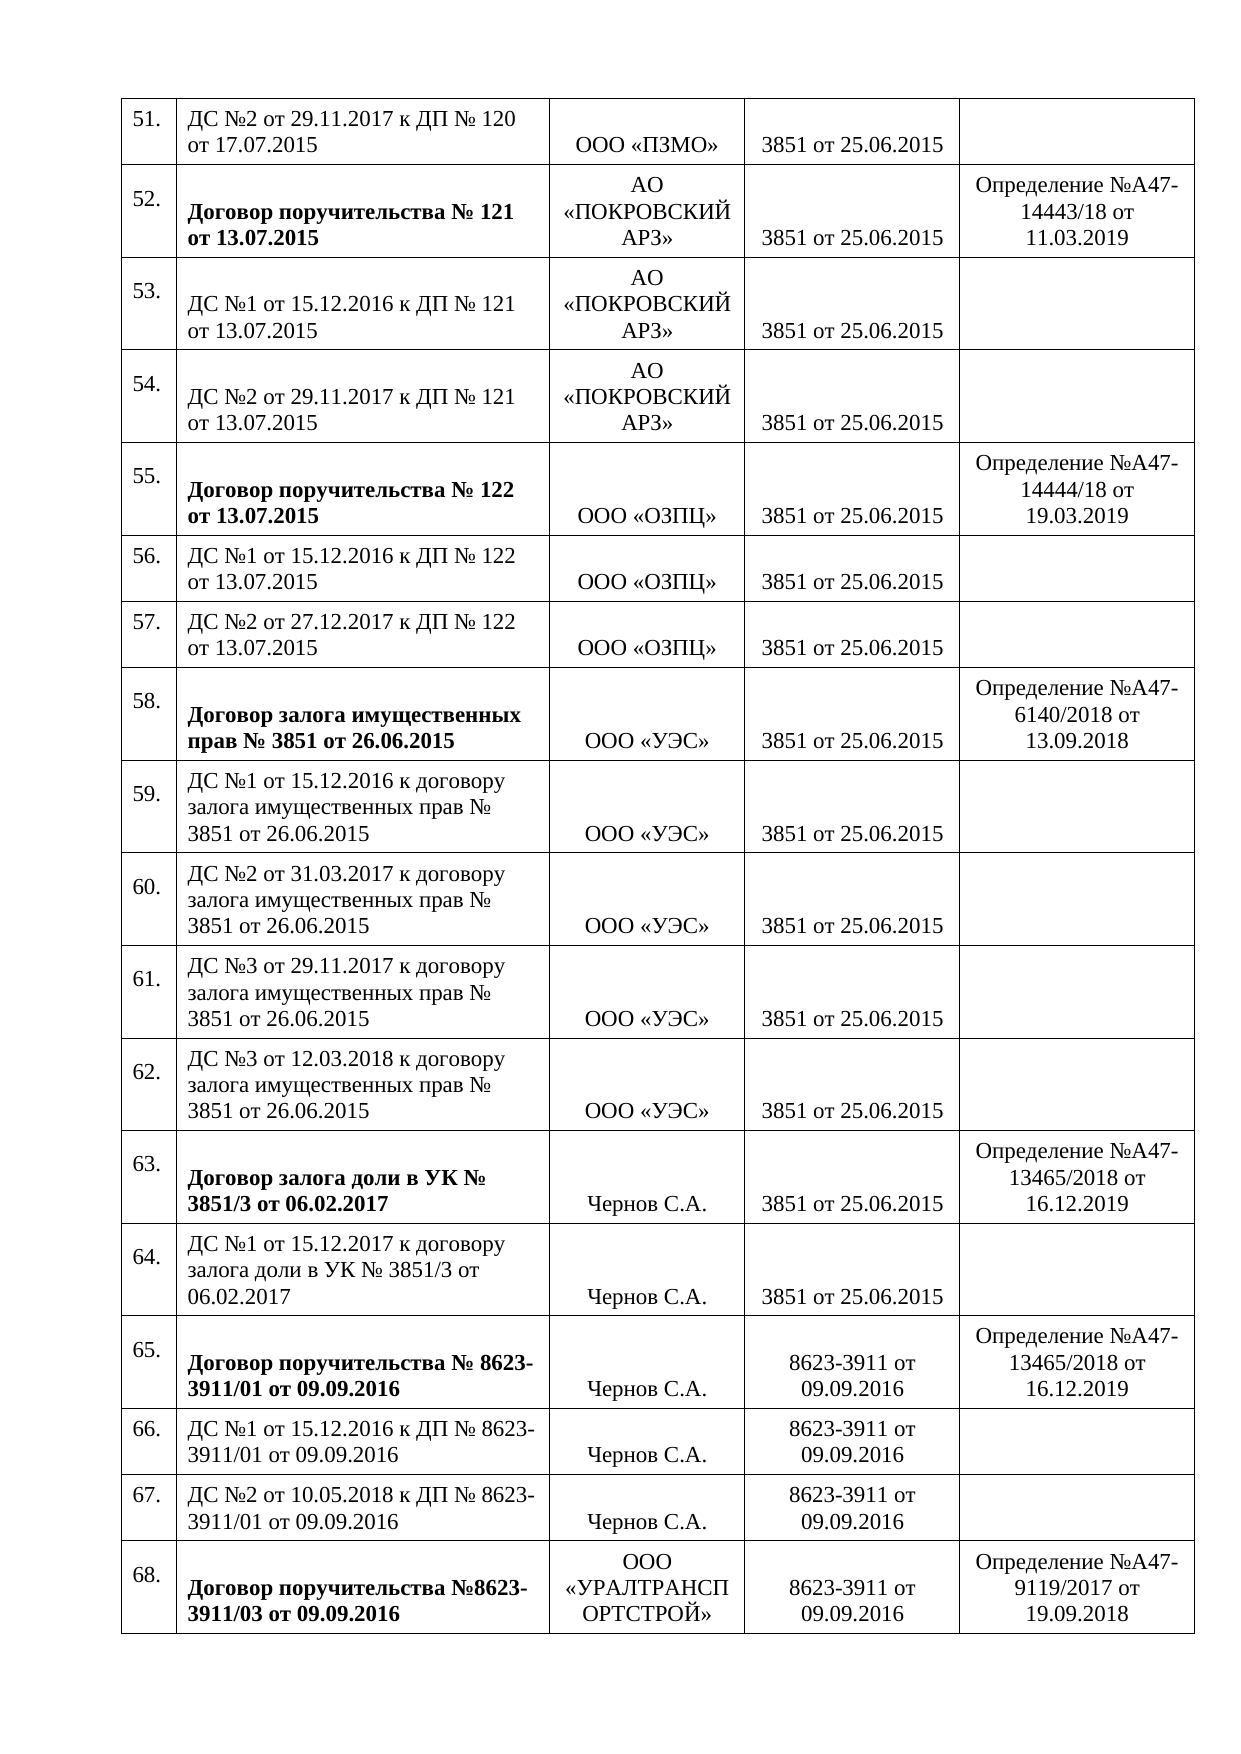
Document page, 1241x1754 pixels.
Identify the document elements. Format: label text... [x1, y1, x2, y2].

table_cell 3851 от 25.06.2015 [745, 99, 959, 164]
table_cell 8623-3911 от 09.09.2016 [745, 1475, 959, 1540]
table_cell ДС №3 от 12.03.2018 к договору залога имущественных прав № 3851 от 26.06.2015 [177, 1039, 549, 1130]
table_cell Определение №А47-6140/2018 от 13.09.2018 [960, 668, 1194, 760]
table_cell ООО «УЭС» [550, 761, 744, 852]
table_cell [122, 1224, 176, 1315]
table_cell ДС №1 от 15.12.2016 к ДП № 122 от 13.07.2015 [177, 536, 549, 601]
table_cell ООО «УЭС» [550, 1039, 744, 1130]
table_cell [122, 165, 176, 257]
table_cell [122, 668, 176, 760]
table_cell 3851 от 25.06.2015 [745, 1131, 959, 1223]
table_cell 3851 от 25.06.2015 [745, 853, 959, 945]
table_cell ДС №1 от 15.12.2016 к договору залога имущественных прав № 3851 от 26.06.2015 [177, 761, 549, 852]
table_cell 3851 от 25.06.2015 [745, 1039, 959, 1130]
table_cell Договор поручительства № 8623-3911/01 от 09.09.2016 [177, 1316, 549, 1408]
table_cell [960, 536, 1194, 601]
table_cell [122, 443, 176, 534]
table_cell 8623-3911 от 09.09.2016 [745, 1316, 959, 1408]
table_cell [960, 946, 1194, 1037]
table_cell [122, 853, 176, 945]
table_cell 3851 от 25.06.2015 [745, 761, 959, 852]
table_cell [122, 1131, 176, 1223]
table_cell ДС №2 от 29.11.2017 к ДП № 121 от 13.07.2015 [177, 350, 549, 442]
table_cell Чернов С.А. [550, 1224, 744, 1315]
table_cell ООО «ПЗМО» [550, 99, 744, 164]
table_cell [122, 1316, 176, 1408]
table_cell 8623-3911 от 09.09.2016 [745, 1409, 959, 1474]
table_cell [122, 946, 176, 1037]
table_cell ДС №1 от 15.12.2016 к ДП № 8623-3911/01 от 09.09.2016 [177, 1409, 549, 1474]
table_cell [960, 761, 1194, 852]
table_cell Определение №А47-9119/2017 от 19.09.2018 [960, 1541, 1194, 1633]
table_cell [122, 1475, 176, 1540]
table_cell Определение №А47-14443/18 от 11.03.2019 [960, 165, 1194, 257]
table_cell [960, 350, 1194, 442]
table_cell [550, 1541, 744, 1633]
table_cell 3851 от 25.06.2015 [745, 165, 959, 257]
table_cell [960, 99, 1194, 164]
table_cell Договор залога имущественных прав № 3851 от 26.06.2015 [177, 668, 549, 760]
table_cell [960, 1475, 1194, 1540]
table_cell 3851 от 25.06.2015 [745, 536, 959, 601]
table_cell Чернов С.А. [550, 1316, 744, 1408]
table_cell 3851 от 25.06.2015 [745, 443, 959, 534]
table_cell ДС №1 от 15.12.2017 к договору залога доли в УК № 3851/3 от 06.02.2017 [177, 1224, 549, 1315]
table_cell Договор поручительства № 121 от 13.07.2015 [177, 165, 549, 257]
table_cell Определение №А47-13465/2018 от 16.12.2019 [960, 1131, 1194, 1223]
table_cell [122, 1039, 176, 1130]
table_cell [745, 1541, 959, 1633]
table_cell Договор поручительства № 122 от 13.07.2015 [177, 443, 549, 534]
table_cell [122, 350, 176, 442]
table_cell ООО «ОЗПЦ» [550, 443, 744, 534]
table_cell АО «ПОКРОВСКИЙ АРЗ» [550, 258, 744, 349]
table_cell 3851 от 25.06.2015 [745, 350, 959, 442]
table_cell ООО «УЭС» [550, 853, 744, 945]
table_cell [122, 258, 176, 349]
table_cell [960, 853, 1194, 945]
table_cell ООО «ОЗПЦ» [550, 536, 744, 601]
table_cell АО «ПОКРОВСКИЙ АРЗ» [550, 350, 744, 442]
table_cell Чернов С.А. [550, 1475, 744, 1540]
table_cell [122, 99, 176, 164]
table_cell 3851 от 25.06.2015 [745, 602, 959, 667]
table_cell [960, 1039, 1194, 1130]
table_cell Чернов С.А. [550, 1409, 744, 1474]
table_cell ДС №2 от 10.05.2018 к ДП № 8623-3911/01 от 09.09.2016 [177, 1475, 549, 1540]
table_cell ООО «УЭС» [550, 668, 744, 760]
table_cell ДС №2 от 27.12.2017 к ДП № 122 от 13.07.2015 [177, 602, 549, 667]
table_cell [960, 258, 1194, 349]
table_cell ООО «ОЗПЦ» [550, 602, 744, 667]
table_cell ДС №3 от 29.11.2017 к договору залога имущественных прав № 3851 от 26.06.2015 [177, 946, 549, 1037]
table_cell [122, 602, 176, 667]
table_cell ООО «УЭС» [550, 946, 744, 1037]
table_cell [122, 536, 176, 601]
table_cell [960, 1224, 1194, 1315]
table_cell Договор поручительства №8623-3911/03 от 09.09.2016 [177, 1541, 549, 1633]
table_cell ДС №2 от 29.11.2017 к ДП № 120 от 17.07.2015 [177, 99, 549, 164]
table_cell [960, 1409, 1194, 1474]
table_cell Чернов С.А. [550, 1131, 744, 1223]
table_cell 3851 от 25.06.2015 [745, 668, 959, 760]
table_cell [960, 602, 1194, 667]
table_cell Определение №А47-14444/18 от 19.03.2019 [960, 443, 1194, 534]
table_cell Определение №А47-13465/2018 от 16.12.2019 [960, 1316, 1194, 1408]
table_cell [122, 1541, 176, 1633]
table_cell [122, 761, 176, 852]
table_cell 3851 от 25.06.2015 [745, 946, 959, 1037]
table_cell [122, 1409, 176, 1474]
table_cell ДС №2 от 31.03.2017 к договору залога имущественных прав № 3851 от 26.06.2015 [177, 853, 549, 945]
table_cell 3851 от 25.06.2015 [745, 258, 959, 349]
table_cell Договор залога доли в УК № 3851/3 от 06.02.2017 [177, 1131, 549, 1223]
table_cell АО «ПОКРОВСКИЙ АРЗ» [550, 165, 744, 257]
table_cell 3851 от 25.06.2015 [745, 1224, 959, 1315]
table_cell ДС №1 от 15.12.2016 к ДП № 121 от 13.07.2015 [177, 258, 549, 349]
